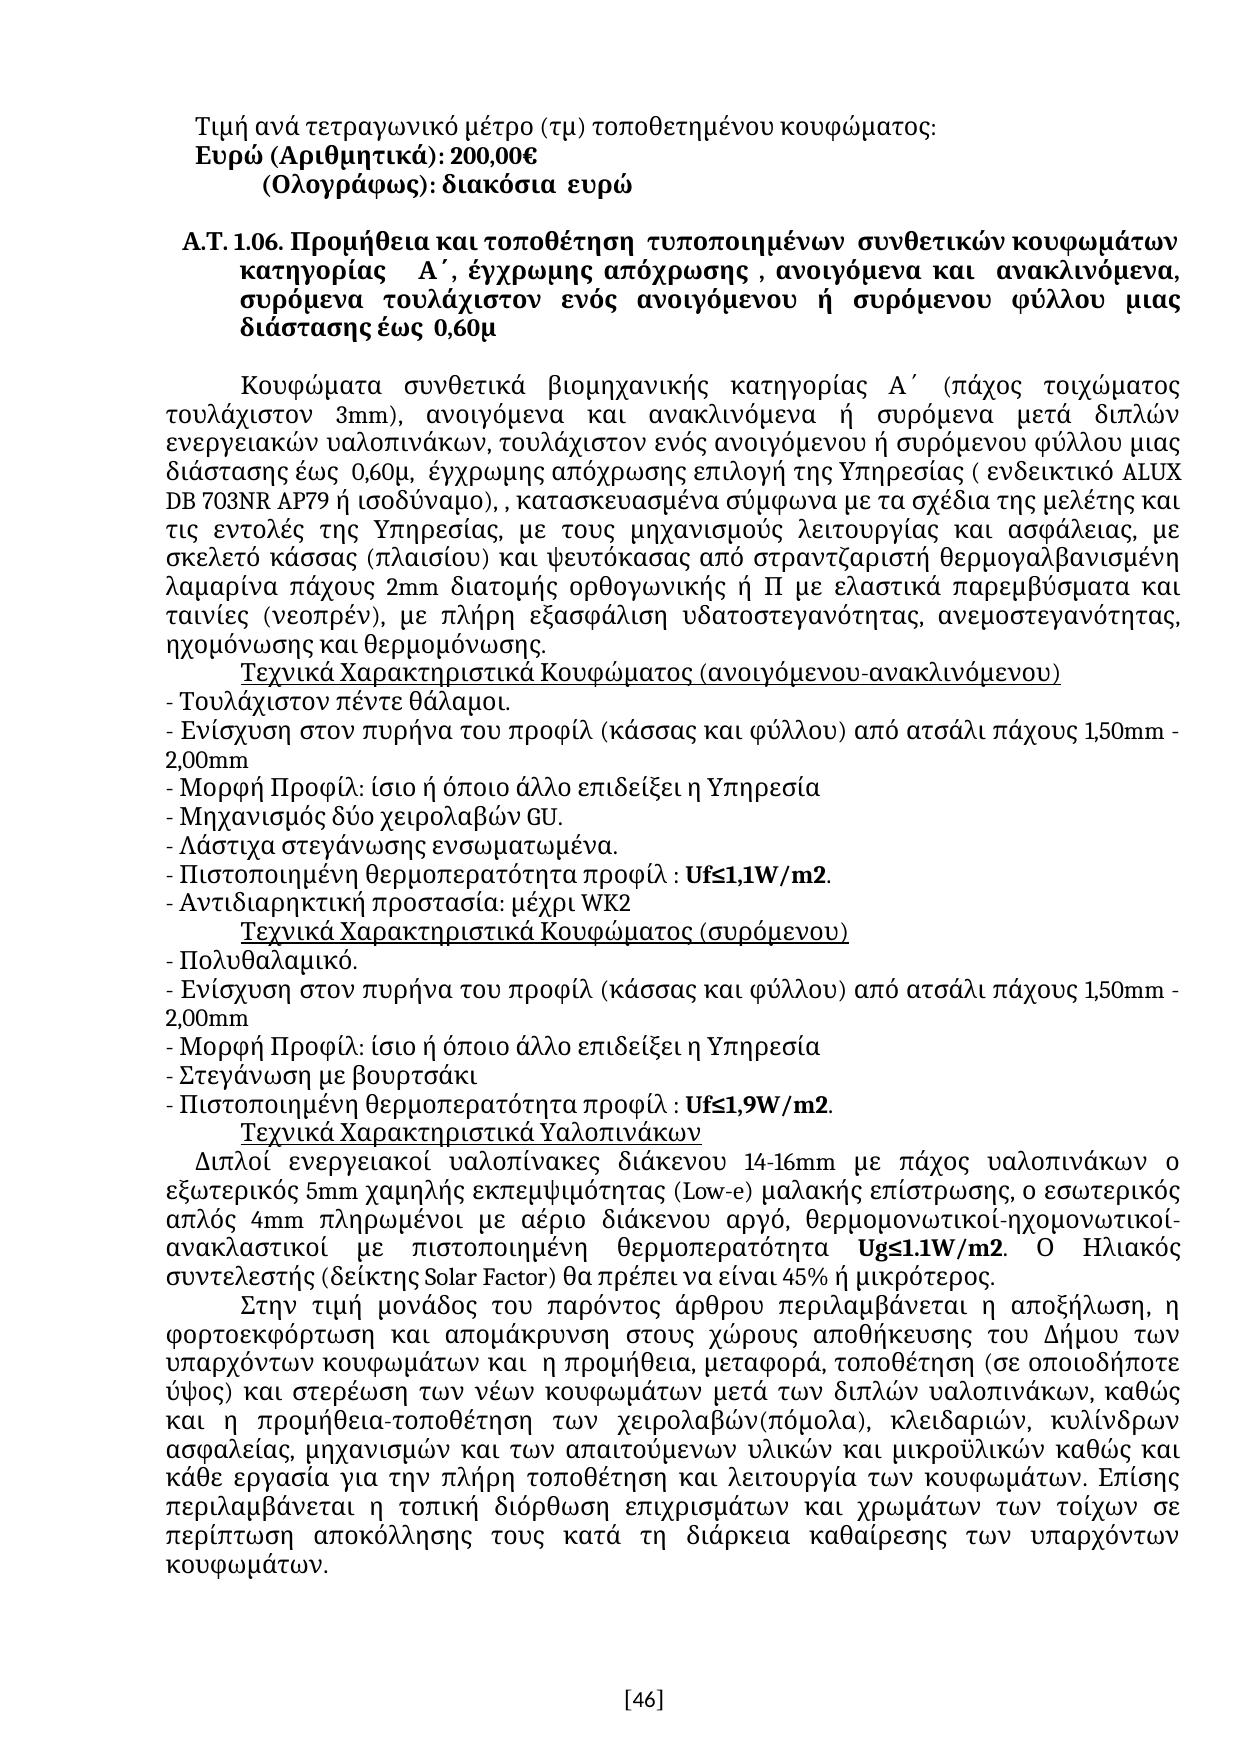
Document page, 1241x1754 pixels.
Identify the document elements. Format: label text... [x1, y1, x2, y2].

text - Αντιδιαρηκτική προστασία: μέχρι WK2 [165, 889, 1181, 918]
text Α.Τ. 1.06. Προμήθεια και τοποθέτηση τυποποιημένων συνθετικών κουφωμάτων κατηγορίας Α΄, έγχρωμης απόχρωσης , ανοιγόμενα και ανακλινόμενα, συρόμενα τουλάχιστον ενός ανοιγόμενου ή συρόμενου φύλλου μιας διάστασης έως 0,60μ [91, 228, 1181, 343]
text - Λάστιχα στεγάνωσης ενσωματωμένα. [165, 832, 1181, 861]
text - Πολυθαλαμικό. [165, 947, 1181, 976]
text - Ενίσχυση στον πυρήνα του προφίλ (κάσσας και φύλλου) από ατσάλι πάχους 1,50mm - 2,00mm [165, 717, 1181, 774]
text - Μηχανισμός δύο χειρολαβών GU. [165, 803, 1181, 832]
text Ευρώ (Αριθμητικά): 200,00€ [165, 142, 1181, 171]
text - Πιστοποιημένη θερμοπερατότητα προφίλ : Uf≤1,9W/m2. [165, 1091, 1181, 1119]
text Στην τιμή μονάδος του παρόντος άρθρου περιλαμβάνεται η αποξήλωση, η φορτοεκφόρτωση και απομάκρυνση στους χώρους αποθήκευσης του Δήμου των υπαρχόντων κουφωμάτων και η προμήθεια, μεταφορά, τοποθέτηση (σε οποιοδήποτε ύψος) και στερέωση των νέων κουφωμάτων μετά των διπλών υαλοπινάκων, καθώς και η προμήθεια-τοποθέτηση των χειρολαβών(πόμολα), κλειδαριών, κυλίνδρων ασφαλείας, μηχανισμών και των απαιτούμενων υλικών και μικροϋλικών καθώς και κάθε εργασία για την πλήρη τοποθέτηση και λειτουργία των κουφωμάτων. Επίσης περιλαμβάνεται η τοπική διόρθωση επιχρισμάτων και χρωμάτων των τοίχων σε περίπτωση αποκόλλησης τους κατά τη διάρκεια καθαίρεσης των υπαρχόντων κουφωμάτων. [165, 1292, 1181, 1579]
text Τεχνικά Χαρακτηριστικά Υαλοπινάκων [165, 1119, 1181, 1148]
text Τεχνικά Χαρακτηριστικά Κουφώματος (ανοιγόμενου-ανακλινόμενου) [165, 659, 1181, 688]
text - Στεγάνωση με βουρτσάκι [165, 1062, 1181, 1091]
text - Ενίσχυση στον πυρήνα του προφίλ (κάσσας και φύλλου) από ατσάλι πάχους 1,50mm - 2,00mm [165, 976, 1181, 1033]
text (Ολογράφως): διακόσια ευρώ [165, 171, 1181, 199]
text - Μορφή Προφίλ: ίσιο ή όποιο άλλο επιδείξει η Υπηρεσία [165, 774, 1181, 803]
text Διπλοί ενεργειακοί υαλοπίνακες διάκενου 14-16mm με πάχος υαλοπινάκων ο εξωτερικός 5mm χαμηλής εκπεμψιμότητας (Low-e) μαλακής επίστρωσης, ο εσωτερικός απλός 4mm πληρωμένοι με αέριο διάκενου αργό, θερμομονωτικοί-ηχομονωτικοί-ανακλαστικοί με πιστοποιημένη θερμοπερατότητα Ug≤1.1W/m2. Ο Ηλιακός συντελεστής (δείκτης Solar Factor) θα πρέπει να είναι 45% ή μικρότερος. [165, 1148, 1181, 1292]
text - Μορφή Προφίλ: ίσιο ή όποιο άλλο επιδείξει η Υπηρεσία [165, 1033, 1181, 1062]
text Κουφώματα συνθετικά βιομηχανικής κατηγορίας Α΄ (πάχος τοιχώματος τουλάχιστον 3mm), ανοιγόμενα και ανακλινόμενα ή συρόμενα μετά διπλών ενεργειακών υαλοπινάκων, τουλάχιστον ενός ανοιγόμενου ή συρόμενου φύλλου μιας διάστασης έως 0,60μ, έγχρωμης απόχρωσης επιλογή της Υπηρεσίας ( ενδεικτικό ALUX DB 703NR AP79 ή ισοδύναμο), , κατασκευασμένα σύμφωνα με τα σχέδια της μελέτης και τις εντολές της Υπηρεσίας, με τους μηχανισμούς λειτουργίας και ασφάλειας, με σκελετό κάσσας (πλαισίου) και ψευτόκασας από στραντζαριστή θερμογαλβανισμένη λαμαρίνα πάχους 2mm διατομής ορθογωνικής ή Π με ελαστικά παρεμβύσματα και ταινίες (νεοπρέν), με πλήρη εξασφάλιση υδατοστεγανότητας, ανεμοστεγανότητας, ηχομόνωσης και θερμομόνωσης. [165, 372, 1181, 659]
text Τεχνικά Χαρακτηριστικά Κουφώματος (συρόμενου) [165, 918, 1181, 947]
text Τιμή ανά τετραγωνικό μέτρο (τμ) τοποθετημένου κουφώματος: [165, 113, 1181, 142]
text - Τουλάχιστον πέντε θάλαμοι. [165, 688, 1181, 717]
text - Πιστοποιημένη θερμοπερατότητα προφίλ : Uf≤1,1W/m2. [165, 861, 1181, 889]
